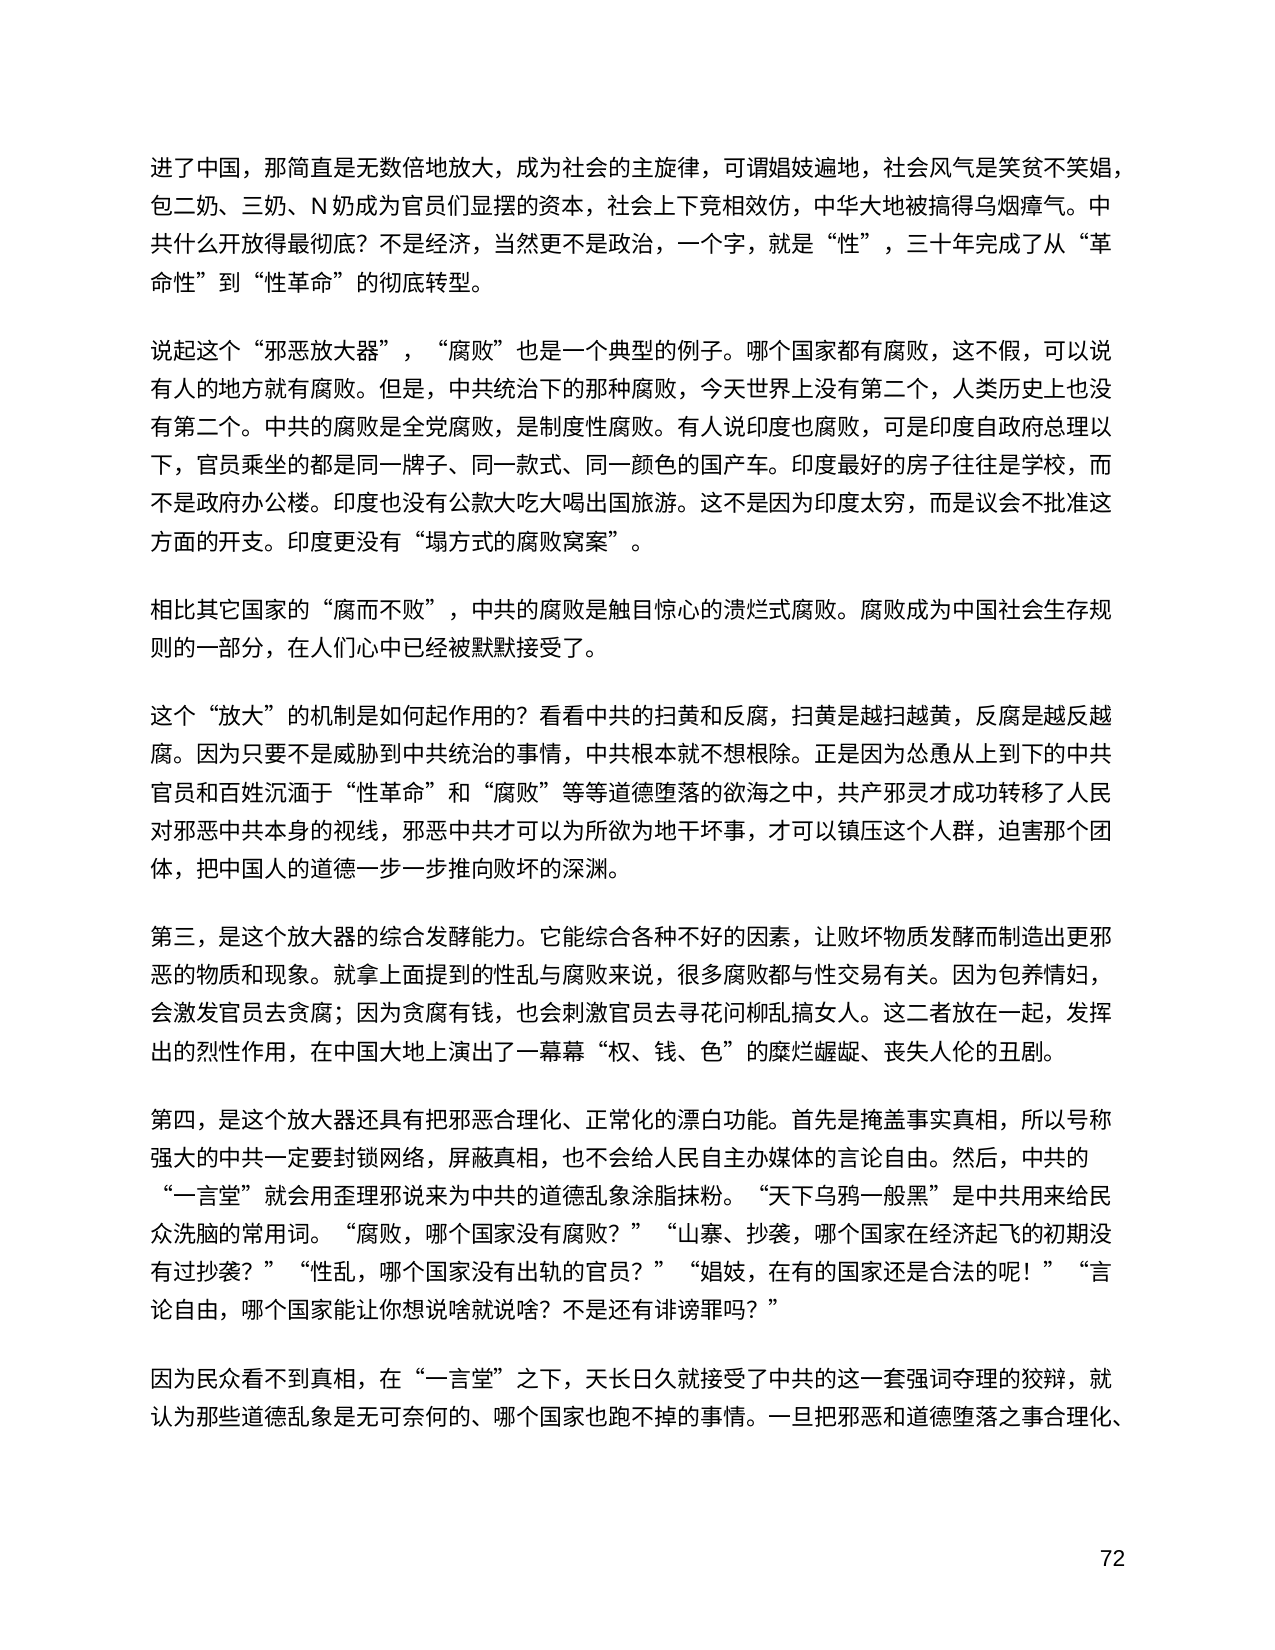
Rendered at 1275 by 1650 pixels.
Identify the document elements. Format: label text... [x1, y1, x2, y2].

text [150, 150, 1125, 298]
text 第四，是这个放大器还具有把邪恶合理化、正常化的漂白功能。首先是掩盖事实真相，所以号称强大的中共一定要封锁网络，屏蔽真相，也不会给人民自主办媒体的言论自由。然后，中共的“一言堂”就会用歪理邪说来为中共的道德乱象涂脂抹粉。“天下乌鸦一般黑”是中共用来给民众洗脑的常用词。“腐败，哪个国家没有腐败？”“山寨、抄袭，哪个国家在经济起飞的初期没有过抄袭？”“性乱，哪个国家没有出轨的官员？”“娼妓，在有的国家还是合法的呢！”“言论自由，哪个国家能让你想说啥就说啥？不是还有诽谤罪吗？” [150, 1102, 1125, 1326]
text 说起这个“邪恶放大器”，“腐败”也是一个典型的例子。哪个国家都有腐败，这不假，可以说有人的地方就有腐败。但是，中共统治下的那种腐败，今天世界上没有第二个，人类历史上也没有第二个。中共的腐败是全党腐败，是制度性腐败。有人说印度也腐败，可是印度自政府总理以下，官员乘坐的都是同一牌子、同一款式、同一颜色的国产车。印度最好的房子往往是学校，而不是政府办公楼。印度也没有公款大吃大喝出国旅游。这不是因为印度太穷，而是议会不批准这方面的开支。印度更没有“塌方式的腐败窝案”。 [150, 333, 1125, 557]
text 相比其它国家的“腐而不败”，中共的腐败是触目惊心的溃烂式腐败。腐败成为中国社会生存规则的一部分，在人们心中已经被默默接受了。 [150, 592, 1125, 663]
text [150, 1361, 1125, 1432]
text 第三，是这个放大器的综合发酵能力。它能综合各种不好的因素，让败坏物质发酵而制造出更邪恶的物质和现象。就拿上面提到的性乱与腐败来说，很多腐败都与性交易有关。因为包养情妇，会激发官员去贪腐；因为贪腐有钱，也会刺激官员去寻花问柳乱搞女人。这二者放在一起，发挥出的烈性作用，在中国大地上演出了一幕幕“权、钱、色”的糜烂龌龊、丧失人伦的丑剧。 [150, 919, 1125, 1067]
text 这个“放大”的机制是如何起作用的？看看中共的扫黄和反腐，扫黄是越扫越黄，反腐是越反越腐。因为只要不是威胁到中共统治的事情，中共根本就不想根除。正是因为怂恿从上到下的中共官员和百姓沉湎于“性革命”和“腐败”等等道德堕落的欲海之中，共产邪灵才成功转移了人民对邪恶中共本身的视线，邪恶中共才可以为所欲为地干坏事，才可以镇压这个人群，迫害那个团体，把中国人的道德一步一步推向败坏的深渊。 [150, 698, 1125, 884]
